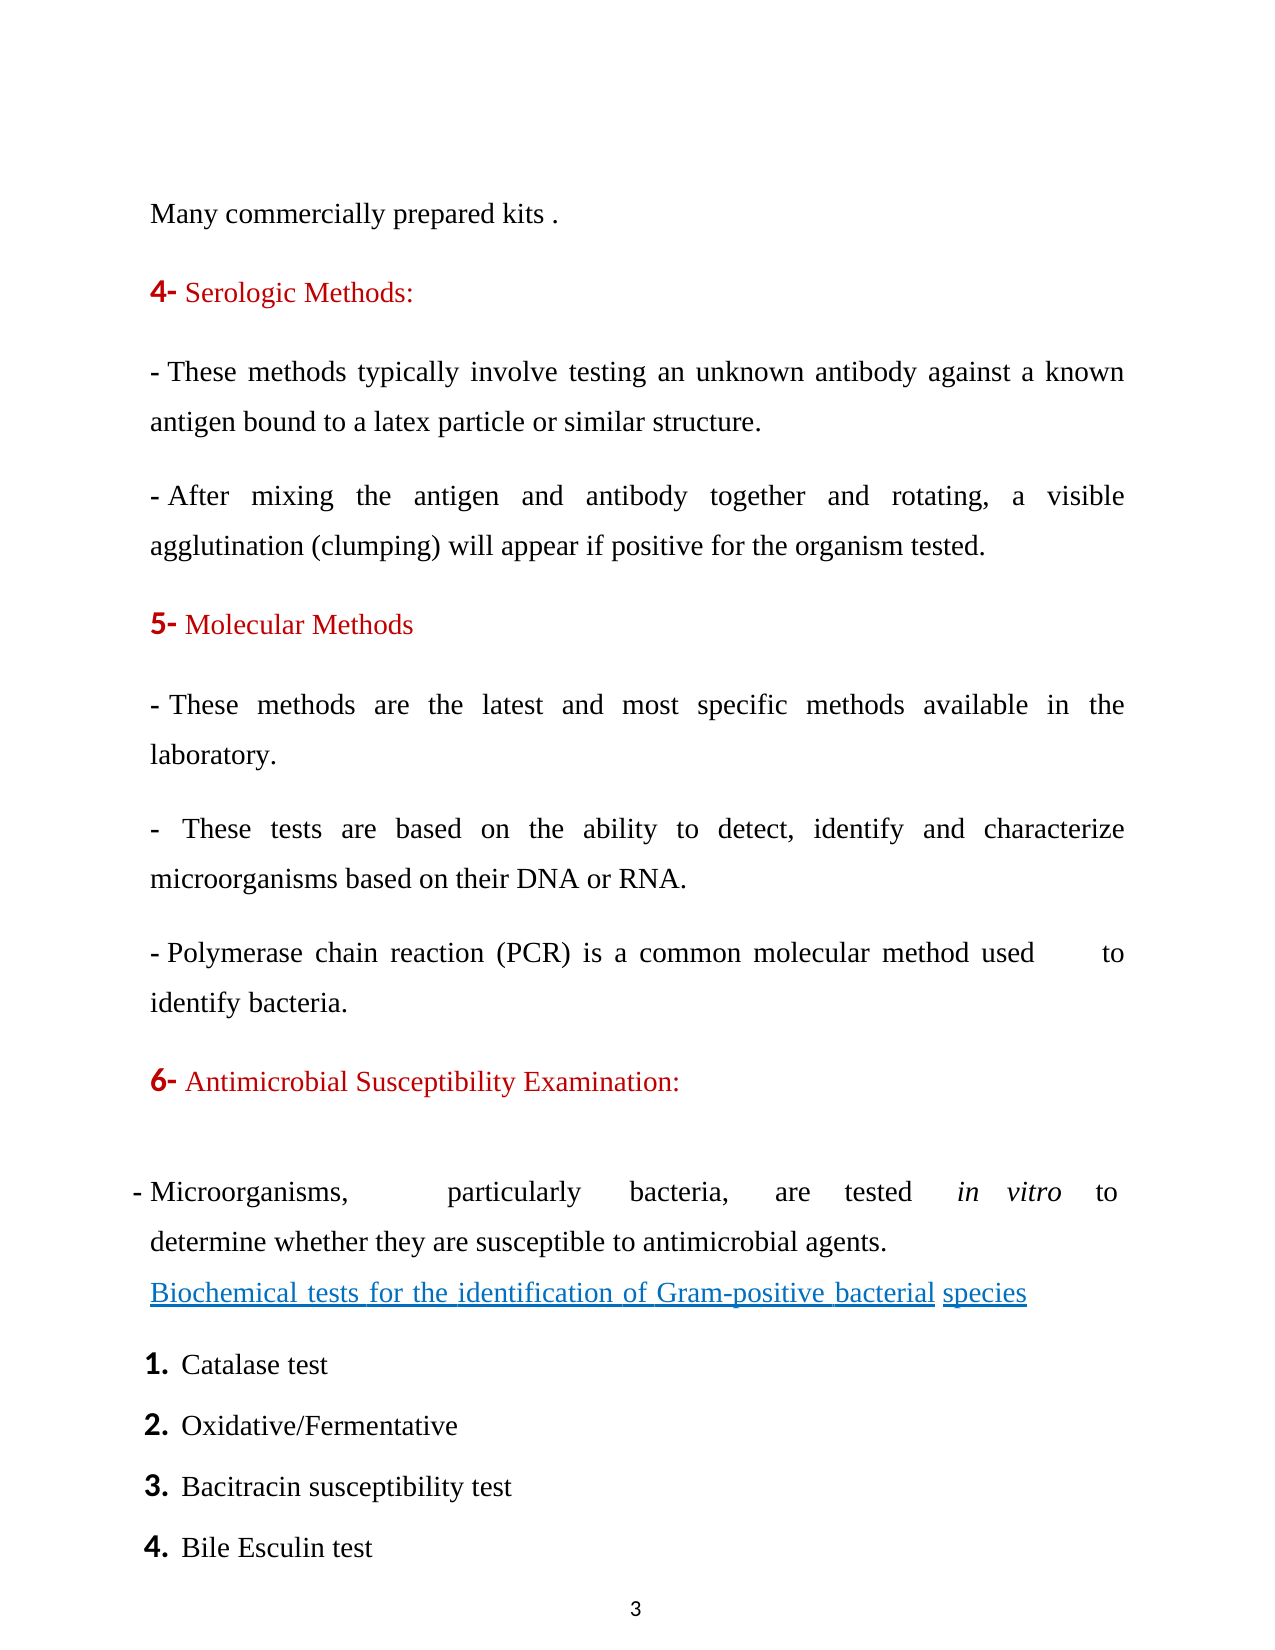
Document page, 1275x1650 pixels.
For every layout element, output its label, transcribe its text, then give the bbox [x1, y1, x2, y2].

list Molecular Methods [150, 602, 1137, 643]
list Catalase test [144, 1342, 1137, 1382]
list These methods are the latest and most specific methods available in the laboratory. [150, 687, 1124, 771]
list These tests are based on the ability to detect, identify and characterize microorganisms based on their DNA or RNA. [150, 811, 1125, 895]
list Bacitracin susceptibility test [144, 1464, 1137, 1504]
list Serologic Methods: [150, 270, 1137, 311]
list Bile Esculin test [144, 1525, 1137, 1566]
list Oxidative/Fermentative [144, 1403, 1137, 1443]
list After mixing the antigen and antibody together and rotating, a visible agglutination (clumping) will appear if positive for the organism tested. [150, 478, 1125, 562]
list Microorganisms, particularly bacteria, are tested in vitro to determine whether they are susceptible to antimicrobial agents. [132, 1174, 1125, 1258]
list Polymerase chain reaction (PCR) is a common molecular method used to identify bacteria. [150, 935, 1125, 1019]
text Biochemical tests for the identification of Gram-positive bacterial species [150, 1275, 1137, 1308]
list Antimicrobial Susceptibility Examination: [150, 1059, 1137, 1100]
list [150, 196, 1124, 229]
list These methods typically involve testing an unknown antibody against a known antigen bound to a latex particle or similar structure. [150, 354, 1125, 438]
